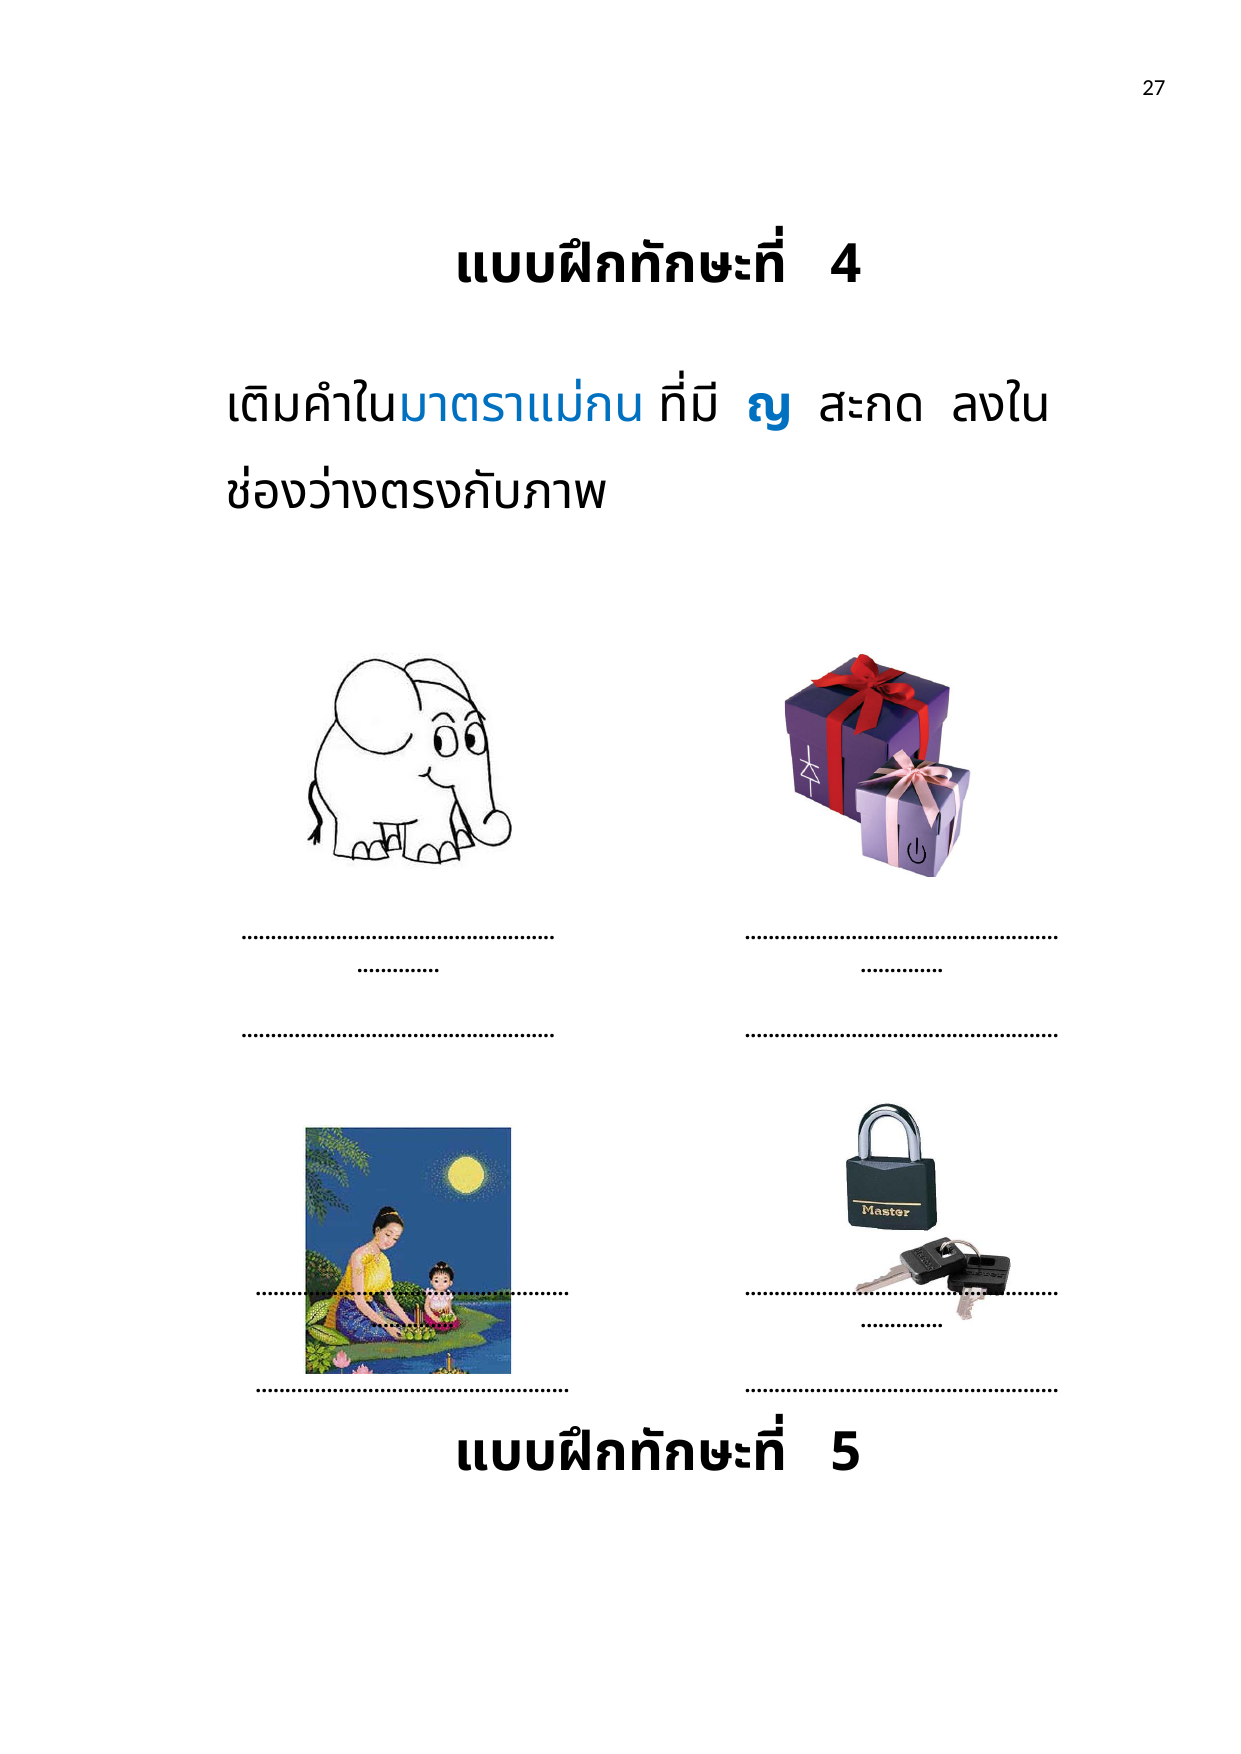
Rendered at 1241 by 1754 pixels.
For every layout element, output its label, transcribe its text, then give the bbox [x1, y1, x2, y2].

picture [303, 1125, 513, 1373]
picture [833, 1100, 1018, 1322]
text แบบฝึกทักษะที่ 5 [225, 1413, 1090, 1495]
picture [299, 653, 512, 869]
text แบบฝึกทักษะที่ 4 [225, 225, 1090, 307]
text เติมคำในมาตราแม่กน ที่มี ญ สะกด ลงในช่องว่างตรงกับภาพ [225, 368, 1090, 531]
picture [784, 652, 972, 877]
